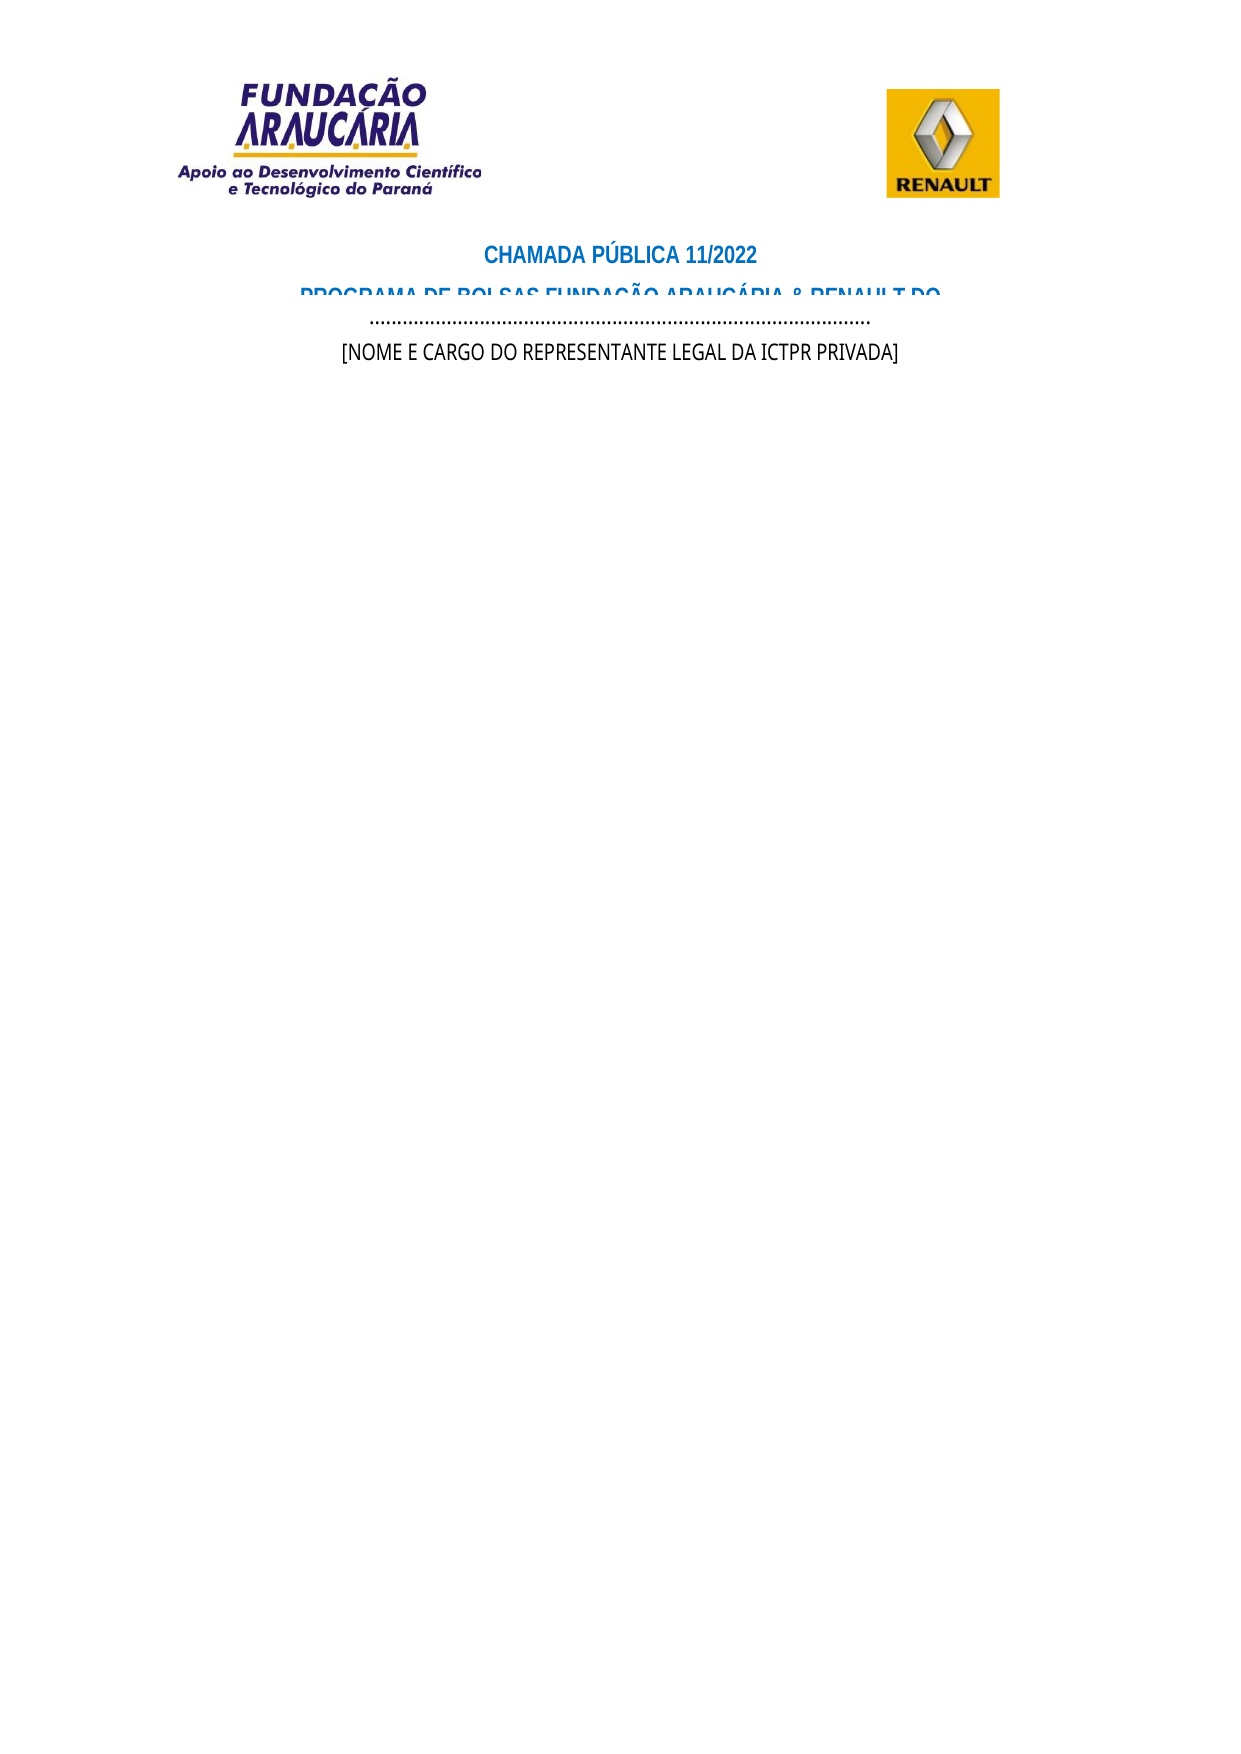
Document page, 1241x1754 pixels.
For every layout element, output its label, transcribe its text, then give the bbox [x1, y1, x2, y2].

picture [177, 77, 482, 198]
picture [886, 89, 1000, 198]
text ........................................................................................... [225, 300, 1015, 331]
text [NOME E CARGO DO REPRESENTANTE LEGAL DA ICTPR PRIVADA] [225, 336, 1015, 367]
